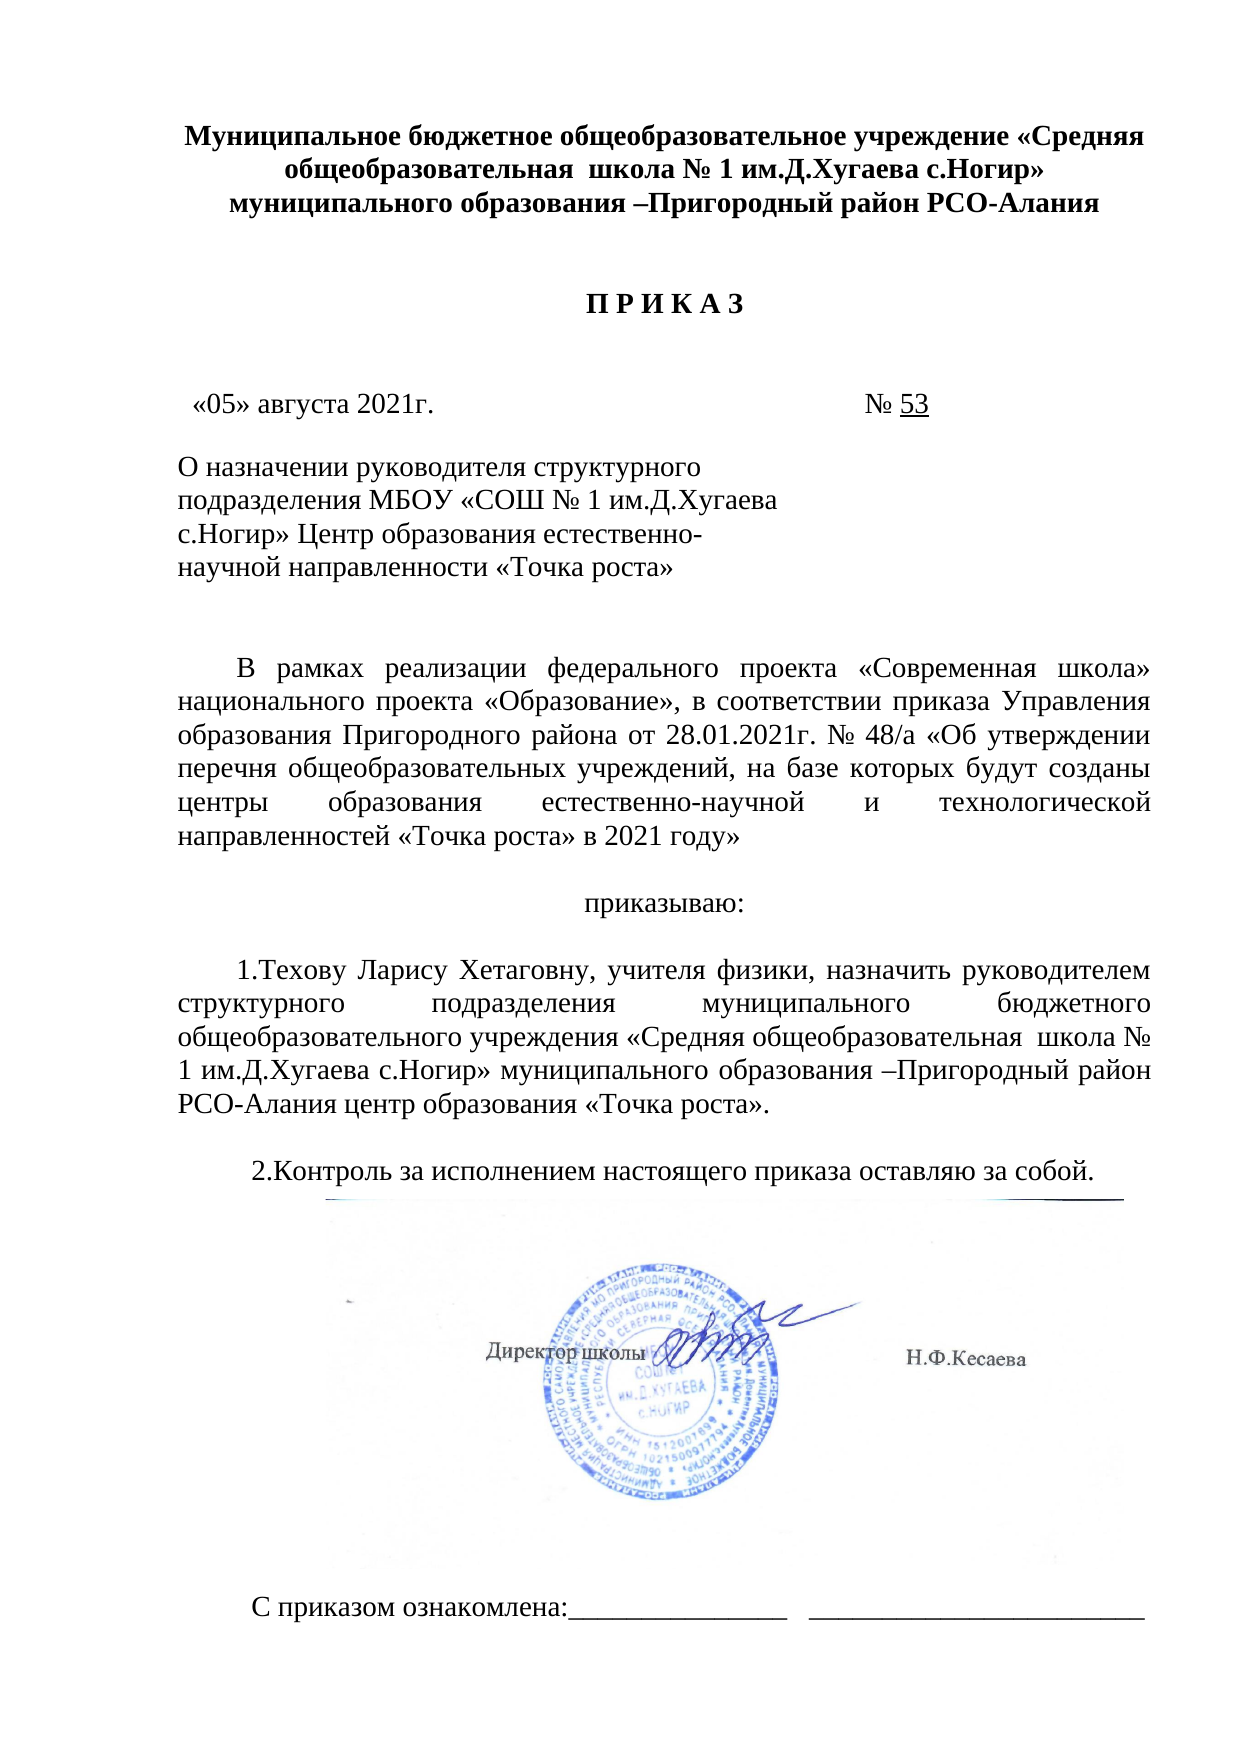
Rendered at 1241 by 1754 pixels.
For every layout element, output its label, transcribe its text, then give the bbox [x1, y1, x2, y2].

text научной направленности «Точка роста» [177, 549, 1152, 583]
text П Р И К А З [177, 286, 1152, 319]
text В рамках реализации федерального проекта «Современная школа» национального проекта «Образование», в соответствии приказа Управления образования Пригородного района от 28.01.2021г. № 48/а «Об утверждении перечня общеобразовательных учреждений, на базе которых будут созданы центры образования естественно-научной и технологической направленностей «Точка роста» в 2021 году» [177, 650, 1152, 851]
text О назначении руководителя структурного [177, 449, 1152, 482]
text приказываю: [177, 885, 1152, 918]
text Муниципальное бюджетное общеобразовательное учреждение «Средняя общеобразовательная школа № 1 им.Д.Хугаева с.Ногир» муниципального образования –Пригородный район РСО-Алания [177, 118, 1152, 219]
text подразделения МБОУ «СОШ № 1 им.Д.Хугаева [177, 482, 1152, 516]
text 1.Техову Ларису Хетаговну, учителя физики, назначить руководителем структурного подразделения муниципального бюджетного общеобразовательного учреждения «Средняя общеобразовательная школа № 1 им.Д.Хугаева с.Ногир» муниципального образования –Пригородный район РСО-Алания центр образования «Точка роста». [177, 952, 1152, 1119]
text 2.Контроль за исполнением настоящего приказа оставляю за собой. [177, 1153, 1152, 1187]
text С приказом ознакомлена:_______________ _______________________ [177, 1589, 1152, 1623]
picture [325, 1199, 1124, 1569]
text «05» августа 2021г. № 53 [177, 386, 1152, 420]
text с.Ногир» Центр образования естественно- [177, 516, 1152, 549]
